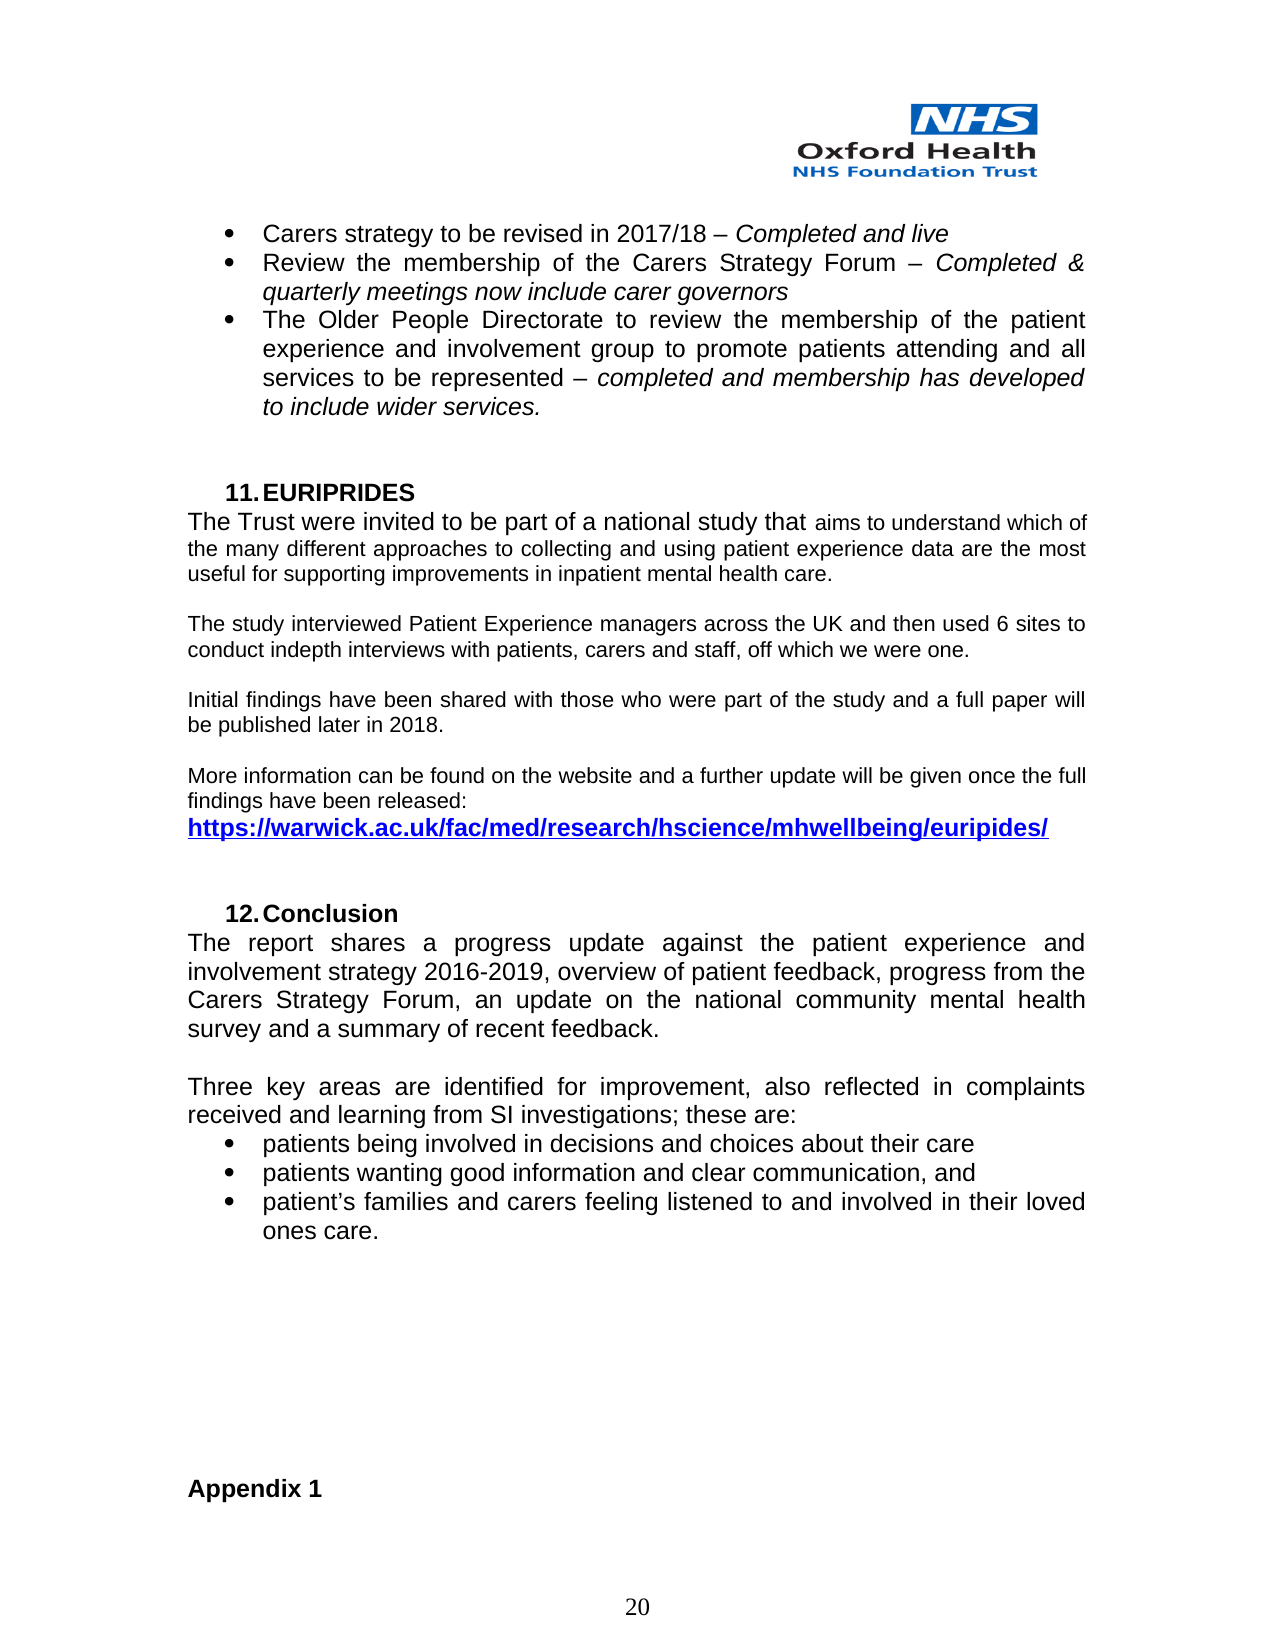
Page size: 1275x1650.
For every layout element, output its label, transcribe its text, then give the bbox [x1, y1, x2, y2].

list Review the membership of the Carers Strategy Forum – Completed & quarterly meetings now include carer governors [225, 248, 1087, 306]
list Conclusion [225, 899, 1087, 928]
picture [676, 73, 1088, 219]
list Carers strategy to be revised in 2017/18 – Completed and live [225, 219, 1087, 248]
text Three key areas are identified for improvement, also reflected in complaints received and learning from SI investigations; these are: [187, 1072, 1087, 1129]
text More information can be found on the website and a further update will be given once the full findings have been released: [187, 762, 1087, 813]
text The report shares a progress update against the patient experience and involvement strategy 2016-2019, overview of patient feedback, progress from the Carers Strategy Forum, an update on the national community mental health survey and a summary of recent feedback. [187, 928, 1087, 1043]
list patients wanting good information and clear communication, and [225, 1158, 1087, 1187]
list patient’s families and carers feeling listened to and involved in their loved ones care. [225, 1187, 1087, 1244]
text The Trust were invited to be part of a national study that aims to understand which of the many different approaches to collecting and using patient experience data are the most useful for supporting improvements in inpatient mental health care. [187, 507, 1087, 586]
list EURIPRIDES [225, 478, 1087, 507]
text The study interviewed Patient Experience managers across the UK and then used 6 sites to conduct indepth interviews with patients, carers and staff, off which we were one. [187, 611, 1087, 662]
list patients being involved in decisions and choices about their care [225, 1129, 1087, 1158]
list The Older People Directorate to review the membership of the patient experience and involvement group to promote patients attending and all services to be represented – completed and membership has developed to include wider services. [225, 306, 1087, 421]
text Appendix 1 [187, 1474, 1087, 1503]
text Initial findings have been shared with those who were part of the study and a full paper will be published later in 2018. [187, 687, 1087, 737]
text https://warwick.ac.uk/fac/med/research/hscience/mhwellbeing/euripides/ [187, 813, 1087, 842]
